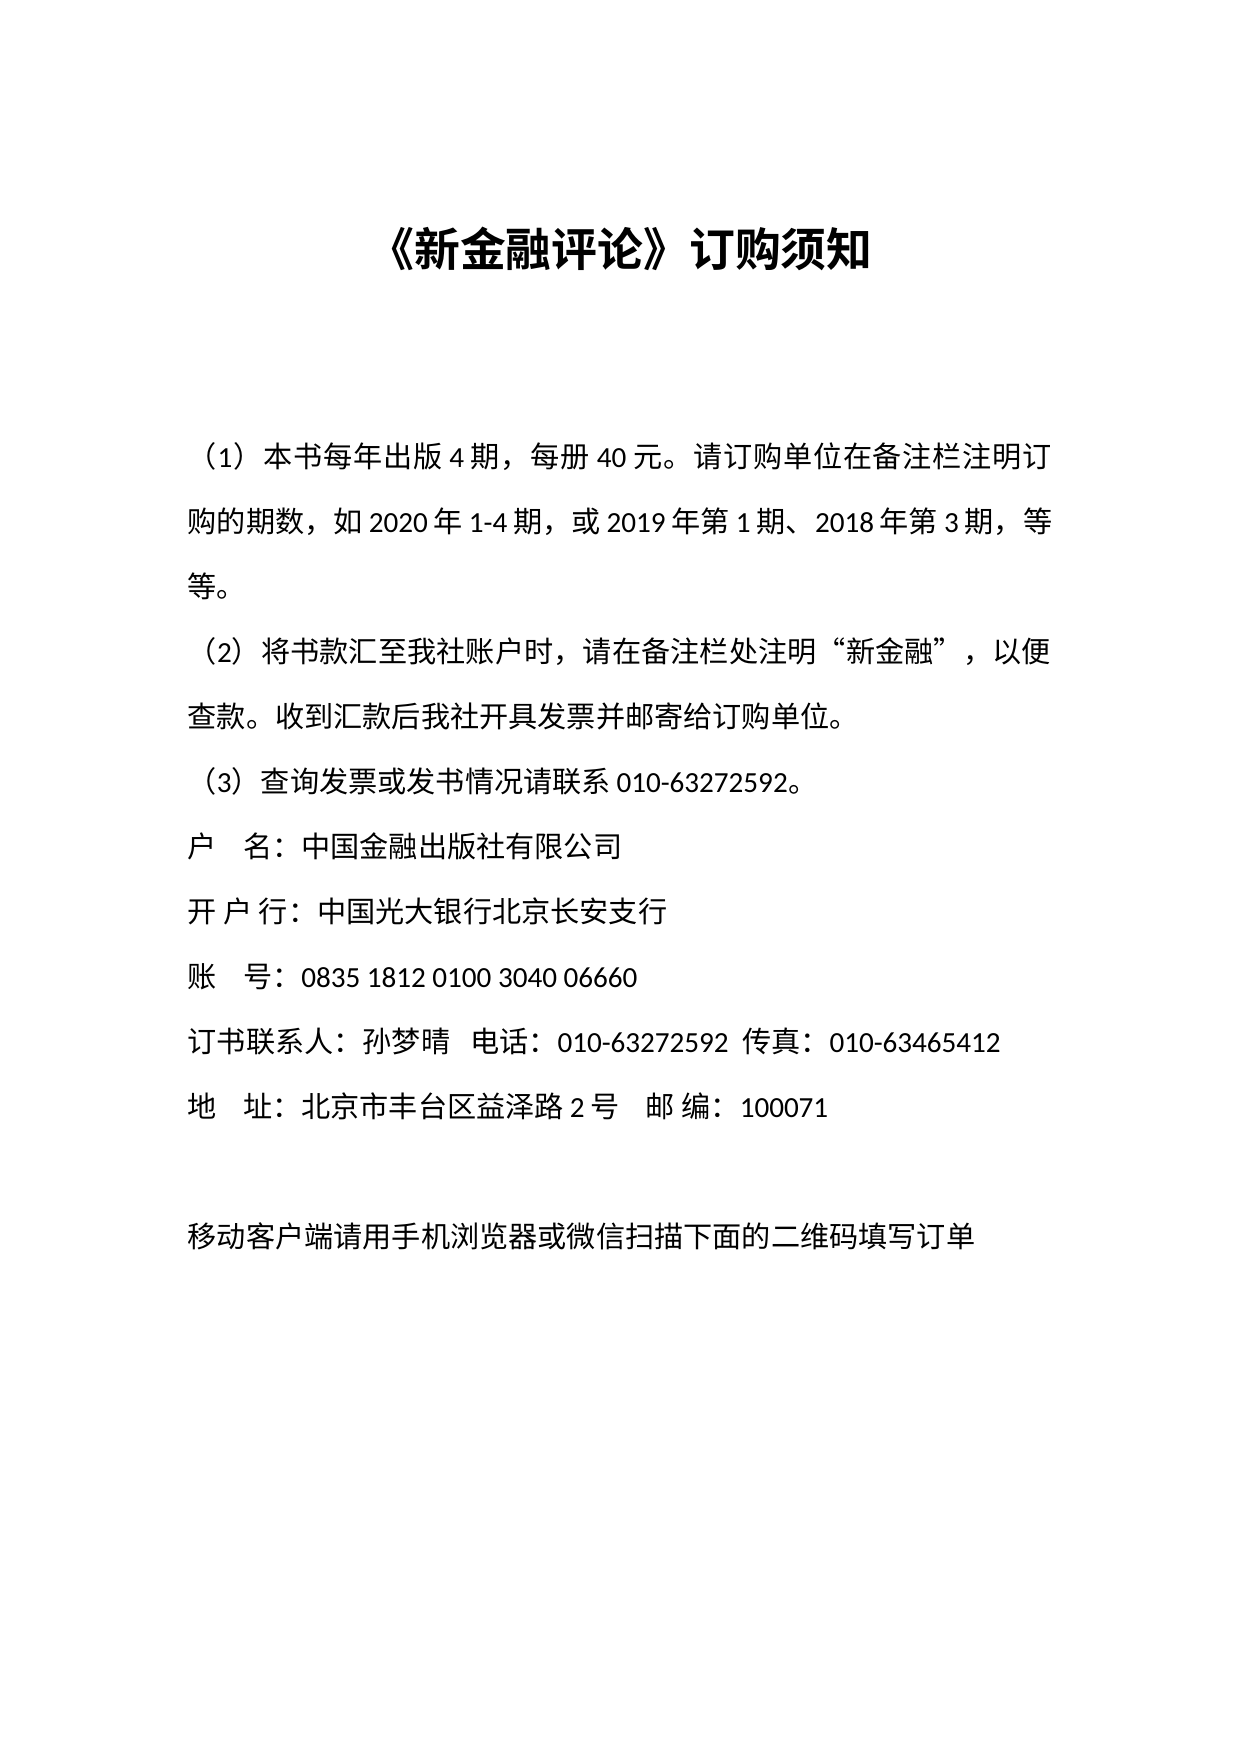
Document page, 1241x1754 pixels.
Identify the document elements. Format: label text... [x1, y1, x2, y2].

text 订书联系人：孙梦晴 电话：010-63272592 传真：010-63465412 [187, 1007, 1053, 1072]
text （1）本书每年出版4期，每册40元。请订购单位在备注栏注明订购的期数，如2020年1-4期，或2019年第1期、2018年第3期，等等。 [187, 422, 1053, 617]
text 户 名：中国金融出版社有限公司 [187, 812, 1053, 877]
text （3）查询发票或发书情况请联系010-63272592。 [187, 747, 1053, 812]
text 账 号：0835 1812 0100 3040 06660 [187, 942, 1053, 1007]
text 开 户 行：中国光大银行北京长安支行 [187, 877, 1053, 942]
text 移动客户端请用手机浏览器或微信扫描下面的二维码填写订单 [187, 1202, 1053, 1267]
subtitle 《新金融评论》订购须知 [187, 197, 1053, 295]
text 地 址：北京市丰台区益泽路2号 邮 编：100071 [187, 1072, 1053, 1137]
text （2）将书款汇至我社账户时，请在备注栏处注明“新金融”，以便查款。收到汇款后我社开具发票并邮寄给订购单位。 [187, 617, 1053, 747]
